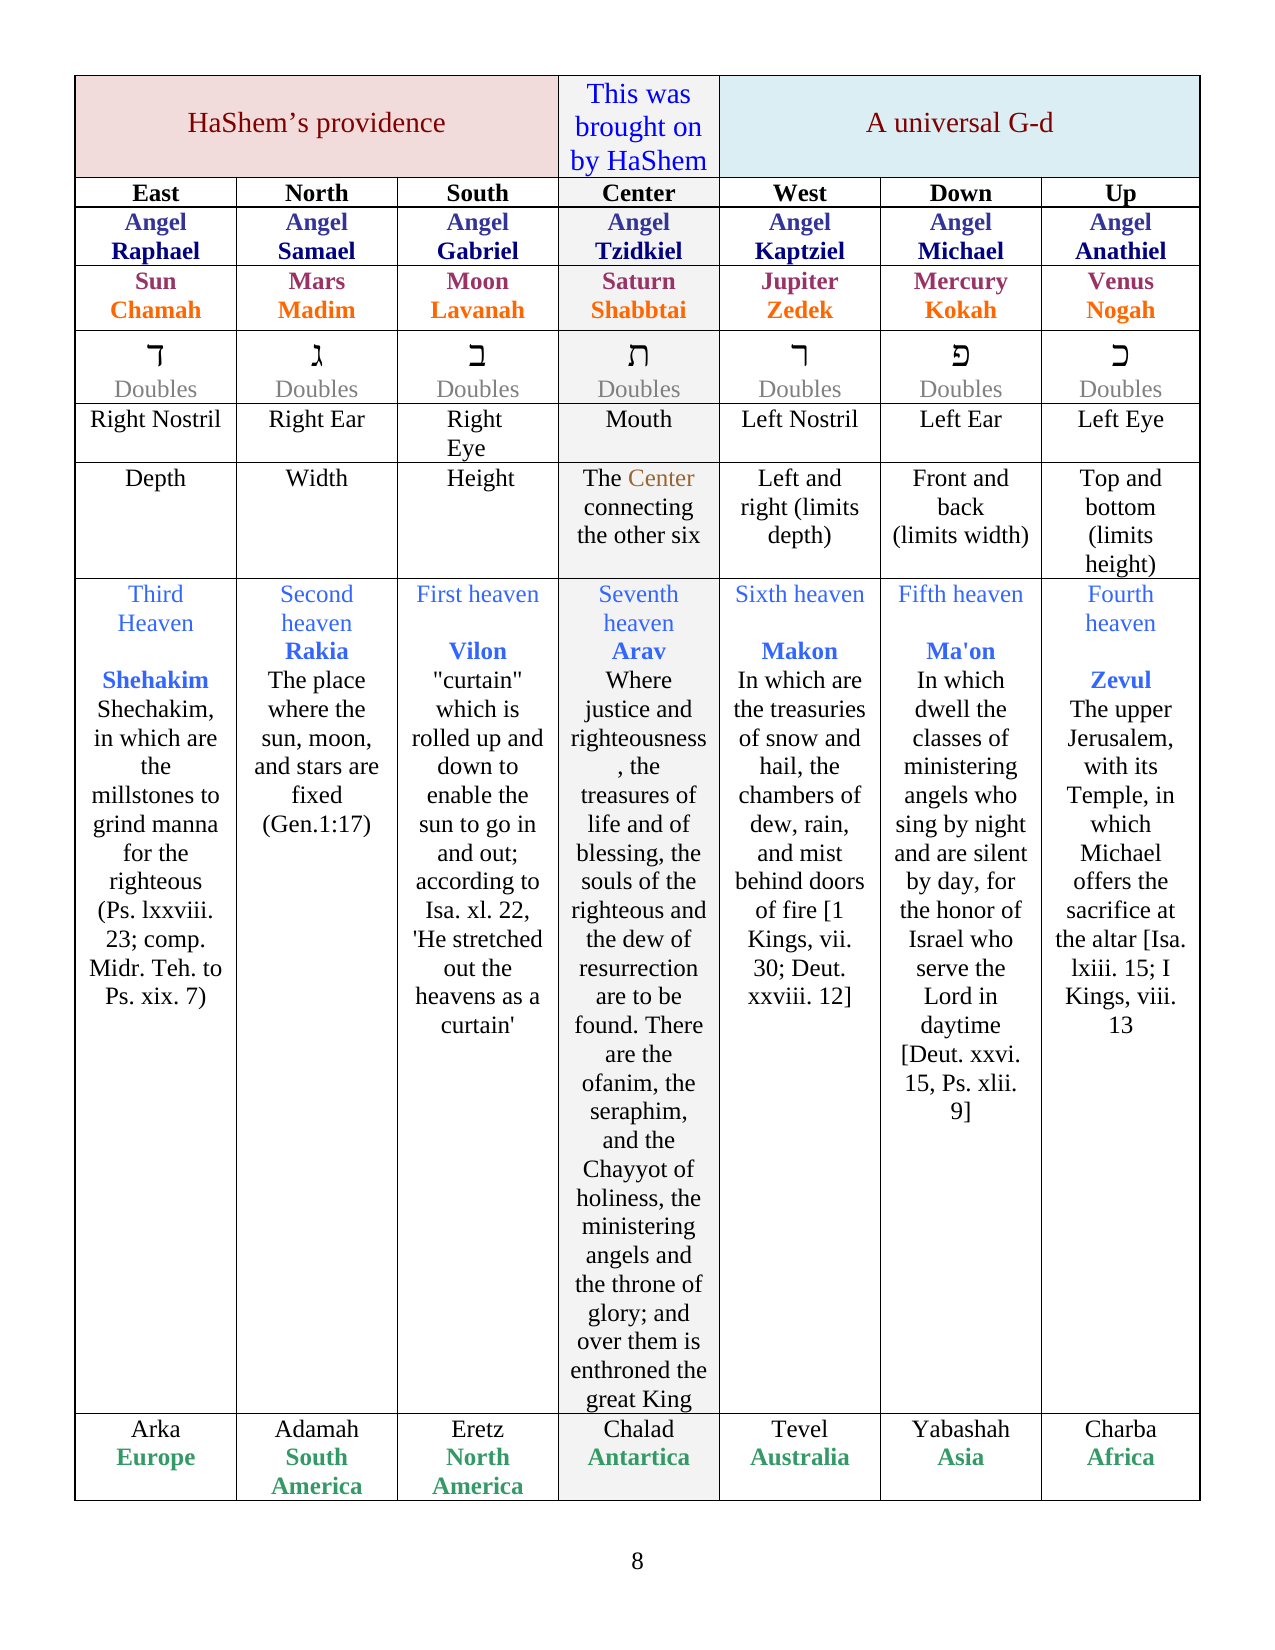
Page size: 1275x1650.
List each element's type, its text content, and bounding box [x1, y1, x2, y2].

table_cell West [720, 178, 880, 206]
table_cell Jupiter Zedek [720, 266, 880, 330]
table_cell Seventh heaven Arav Where justice and righteousness, the treasures of life and of blessing, the souls of the righteous and the dew of resurrection are to be found. There are the ofanim, the seraphim, and the Chayyot of holiness, the ministering angels and the throne of glory; and over them is enthroned the great King [559, 579, 719, 1413]
table_cell כ Doubles [1042, 331, 1199, 403]
table_cell ר Doubles [720, 331, 880, 403]
table_cell Tevel Australia [720, 1414, 880, 1500]
table_cell Mouth [559, 404, 719, 462]
table_header A universal G-d [720, 76, 1199, 177]
table_cell The Center connecting the other six [559, 463, 719, 578]
table_cell North [237, 178, 397, 206]
table_cell Venus Nogah [1042, 266, 1199, 330]
table_cell Depth [76, 463, 236, 578]
table_cell Angel Gabriel [398, 208, 558, 265]
table_cell פ Doubles [881, 331, 1041, 403]
table_cell Charba Africa [1042, 1414, 1199, 1500]
table_cell Center [559, 178, 719, 206]
table_header This was brought on by HaShem [559, 76, 719, 177]
table_cell ג Doubles [237, 331, 397, 403]
table_cell Second heaven Rakia The place where the sun, moon, and stars are fixed (Gen.1:17) [237, 579, 397, 1413]
table_cell Right Nostril [76, 404, 236, 462]
table_cell Third Heaven Shehakim Shechakim, in which are the millstones to grind manna for the righteous (Ps. lxxviii. 23; comp. Midr. Teh. to Ps. xix. 7) [76, 579, 236, 1413]
table_cell ת Doubles [559, 331, 719, 403]
table_cell Yabashah Asia [881, 1414, 1041, 1500]
table_cell Moon Lavanah [398, 266, 558, 330]
table_cell ב Doubles [398, 331, 558, 403]
table_cell Left and right (limits depth) [720, 463, 880, 578]
table_cell Chalad Antartica [559, 1414, 719, 1500]
table_cell Fifth heaven Ma'on In which dwell the classes of ministering angels who sing by night and are silent by day, for the honor of Israel who serve the Lord in daytime [Deut. xxvi. 15, Ps. xlii. 9] [881, 579, 1041, 1413]
table_cell Angel Tzidkiel [559, 208, 719, 265]
table_cell Angel Michael [881, 208, 1041, 265]
table_cell Mercury Kokah [881, 266, 1041, 330]
table_cell Height [398, 463, 558, 578]
table_cell Mars Madim [237, 266, 397, 330]
table_cell Fourth heaven Zevul The upper Jerusalem, with its Temple, in which Michael offers the sacrifice at the altar [Isa. lxiii. 15; I Kings, viii. 13 [1042, 579, 1199, 1413]
table_cell Front and back (limits width) [881, 463, 1041, 578]
table_cell Angel Kaptziel [720, 208, 880, 265]
table_cell Arka Europe [76, 1414, 236, 1500]
table_cell Sixth heaven Makon In which are the treasuries of snow and hail, the chambers of dew, rain, and mist behind doors of fire [1 Kings, vii. 30; Deut. xxviii. 12] [720, 579, 880, 1413]
table_cell South [398, 178, 558, 206]
table_cell East [76, 178, 236, 206]
table_cell Left Ear [881, 404, 1041, 462]
table_cell First heaven Vilon "curtain" which is rolled up and down to enable the sun to go in and out; according to Isa. xl. 22, 'He stretched out the heavens as a curtain' [398, 579, 558, 1413]
table_cell Left Nostril [720, 404, 880, 462]
table_cell Right Ear [237, 404, 397, 462]
table_cell Angel Raphael [76, 208, 236, 265]
table_cell Width [237, 463, 397, 578]
table_cell Angel Anathiel [1042, 208, 1199, 265]
table_cell Saturn Shabbtai [559, 266, 719, 330]
table_cell Eretz North America [398, 1414, 558, 1500]
table_cell Down [881, 178, 1041, 206]
table_cell Right Eye [398, 404, 558, 462]
table_cell Adamah South America [237, 1414, 397, 1500]
table_cell Angel Samael [237, 208, 397, 265]
table_cell Up [1042, 178, 1199, 206]
table_cell ד Doubles [76, 331, 236, 403]
table_header HaShem’s providence [76, 76, 558, 177]
table_cell Top and bottom (limits height) [1042, 463, 1199, 578]
table_cell Left Eye [1042, 404, 1199, 462]
table_cell Sun Chamah [76, 266, 236, 330]
